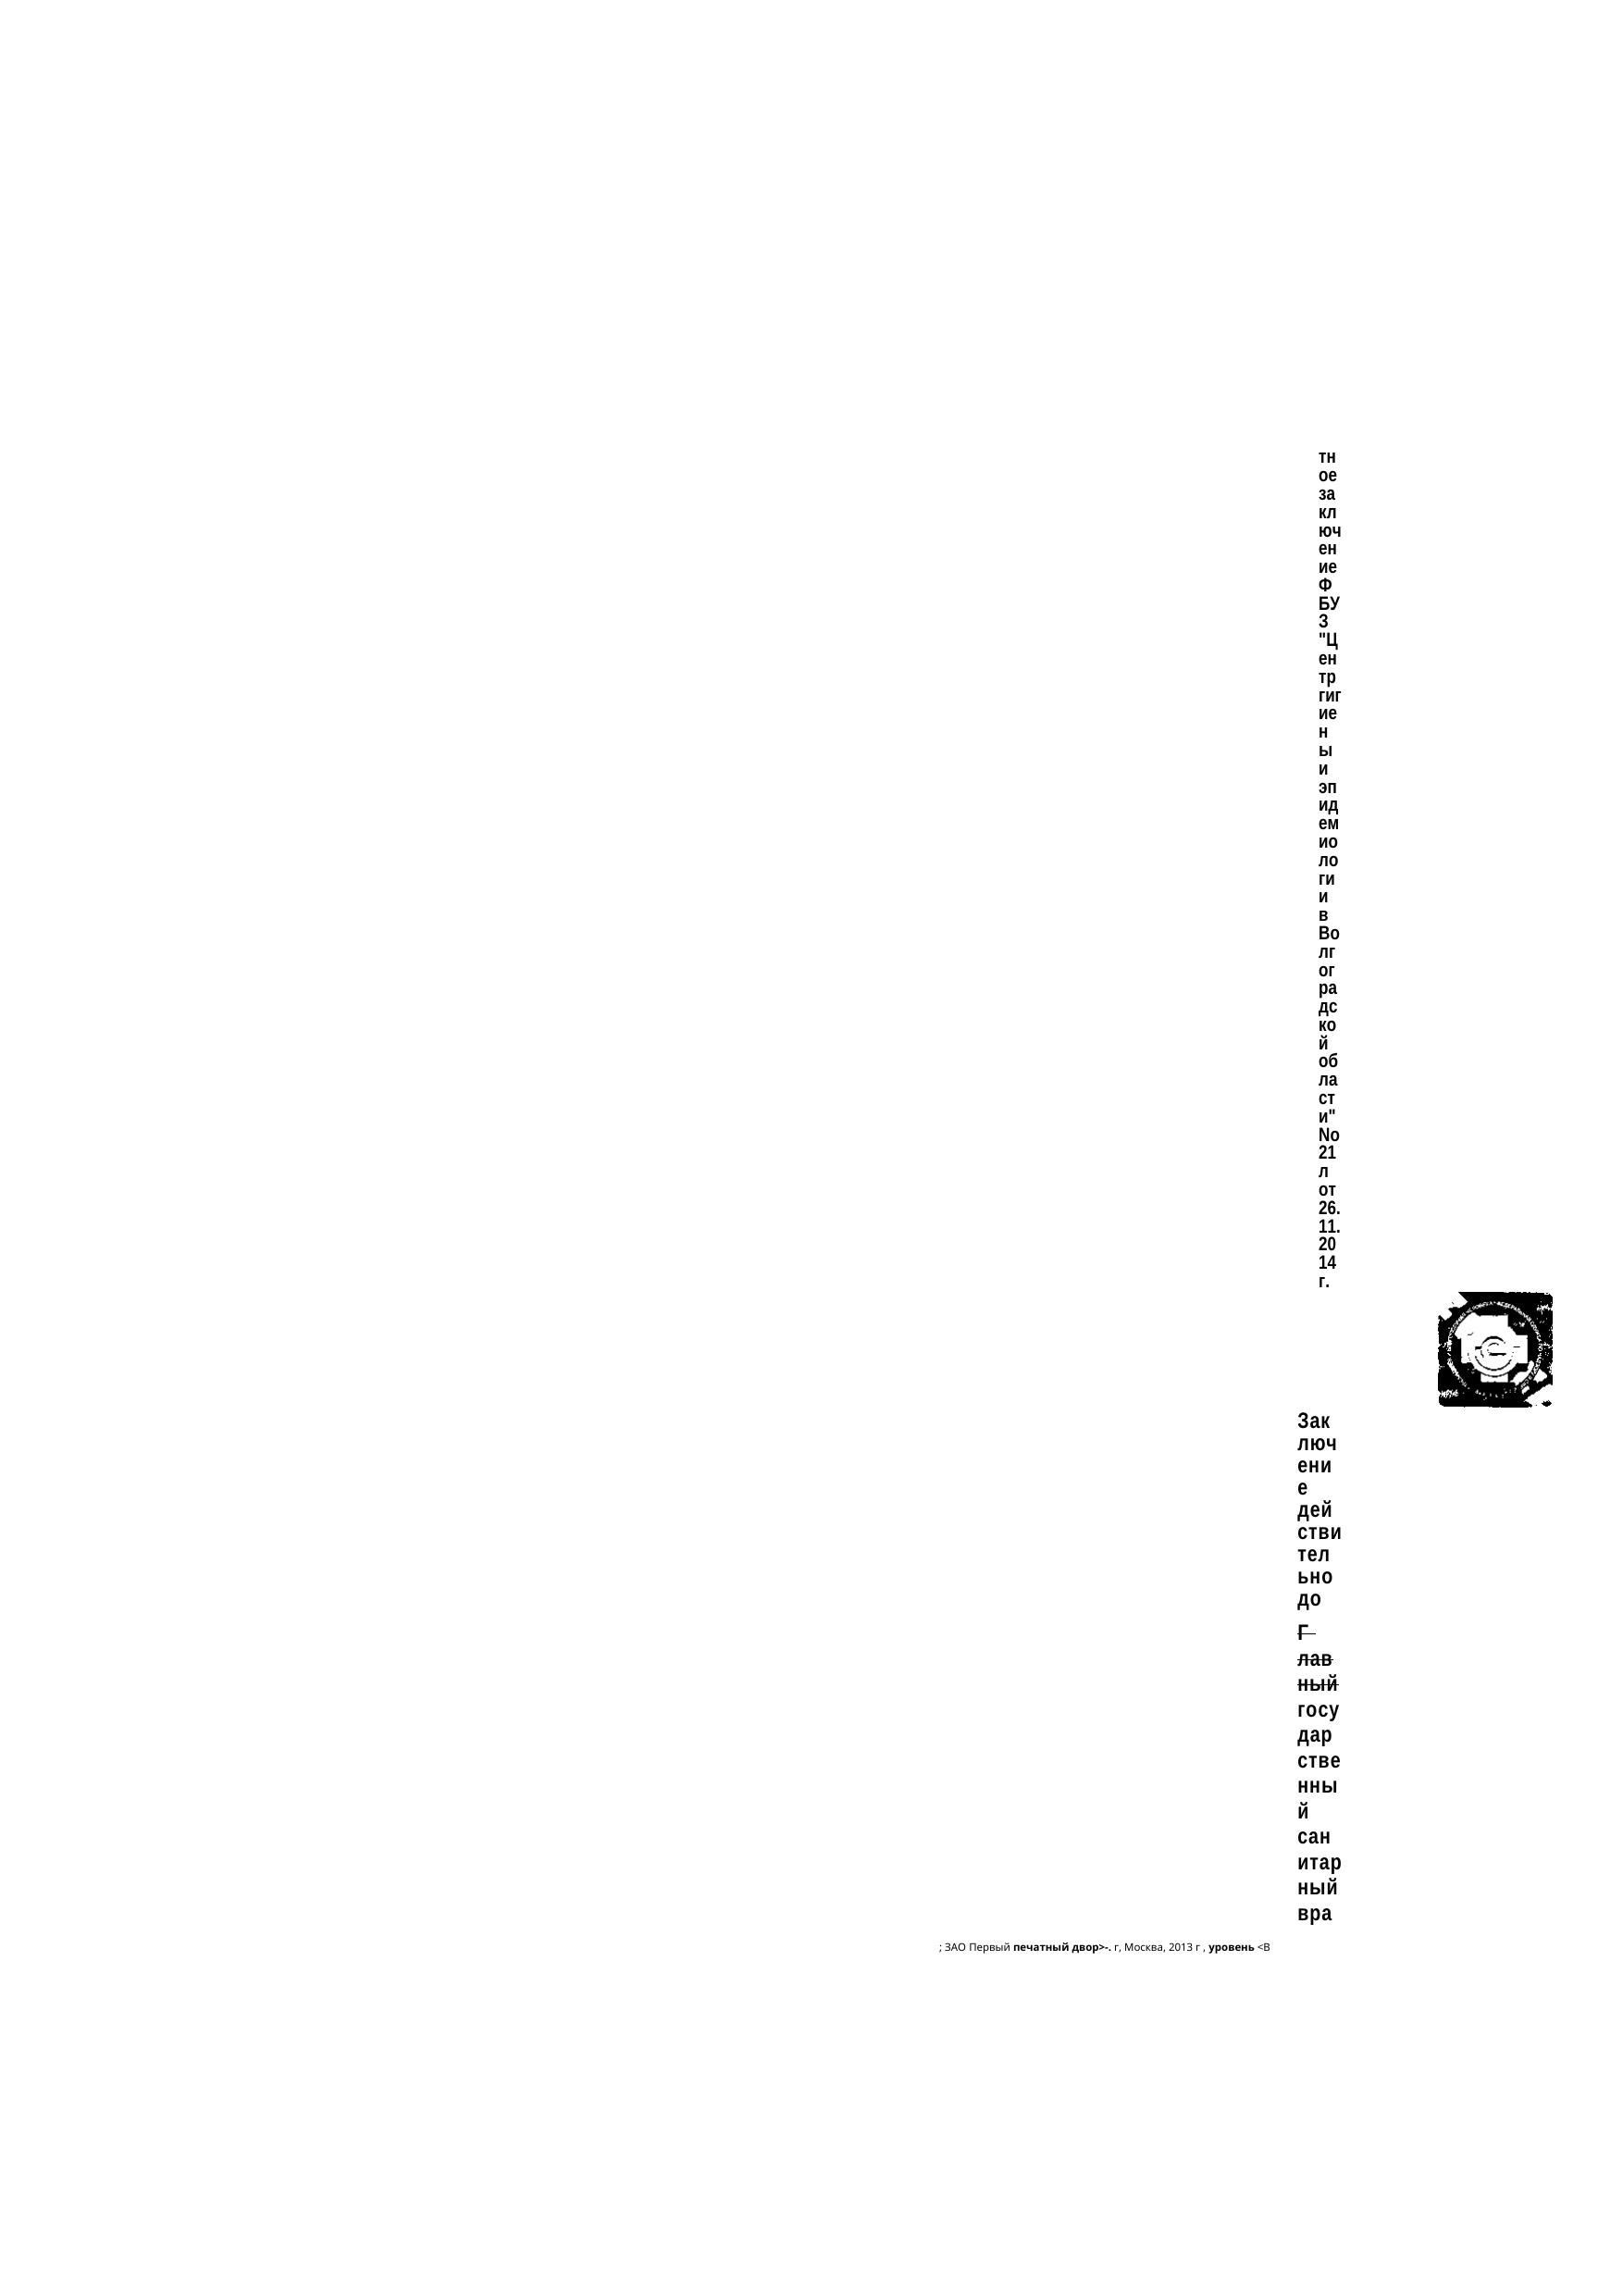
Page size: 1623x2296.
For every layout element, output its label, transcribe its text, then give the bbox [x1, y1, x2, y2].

text Экспертное заключение ФБУЗ "Центр гигиены и эпидемиологии в Волгоградской области" No 21л от 26.11.2014г. [1319, 449, 1342, 1291]
text Заключение действительно до [1297, 1297, 1342, 1610]
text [1297, 1620, 1342, 1925]
picture [1438, 1291, 1553, 1408]
